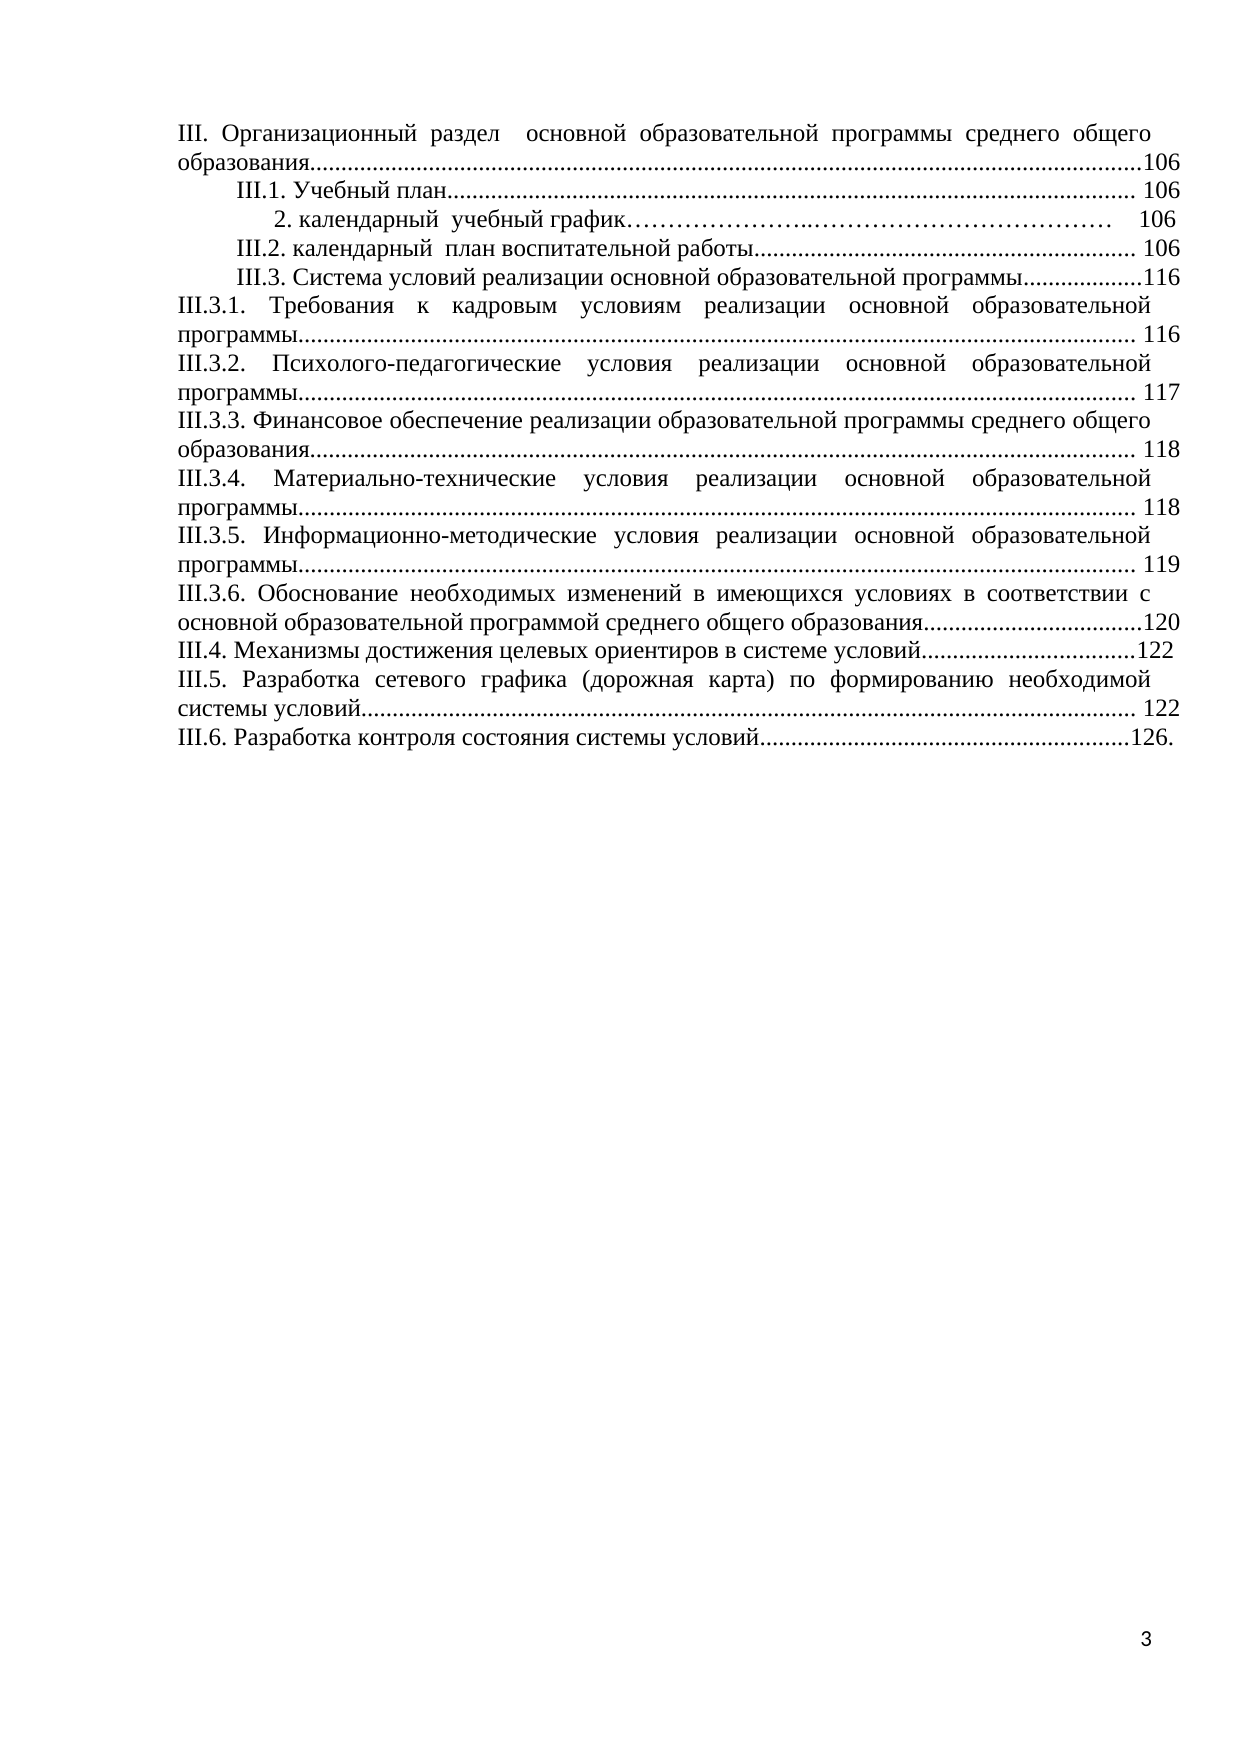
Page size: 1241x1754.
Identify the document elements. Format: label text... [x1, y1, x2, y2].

text III.3.2. Психолого-педагогические условия реализации основной образовательной программы 117 [177, 348, 1152, 406]
text 2. календарный учебный график…………………..……………………………… 106 [177, 204, 1181, 233]
text III.3.1. Требования к кадровым условиям реализации основной образовательной программы 116 [177, 291, 1152, 348]
text III.3. Система условий реализации основной образовательной программы 116 [177, 262, 1152, 291]
text III.3.5. Информационно-методические условия реализации основной образовательной программы 119 [177, 521, 1152, 578]
text III.3.3. Финансовое обеспечение реализации образовательной программы среднего общего образования 118 [177, 406, 1152, 463]
text III.2. календарный план воспитательной работы 106 [177, 233, 1152, 262]
text III.3.4. Материально-технические условия реализации основной образовательной программы 118 [177, 463, 1152, 521]
text III.5. Разработка сетевого графика (дорожная карта) по формированию необходимой системы условий 122 [177, 664, 1152, 722]
text III. Организационный раздел основной образовательной программы среднего общего образования 106 [177, 118, 1152, 176]
text III.6. Разработка контроля состояния системы условий 126. [177, 722, 1152, 751]
text III.4. Механизмы достижения целевых ориентиров в системе условий 122 [177, 636, 1152, 664]
text III.1. Учебный план 106 [177, 176, 1152, 204]
text III.3.6. Обоснование необходимых изменений в имеющихся условиях в соответствии с основной образовательной программой среднего общего образования 120 [177, 578, 1152, 636]
